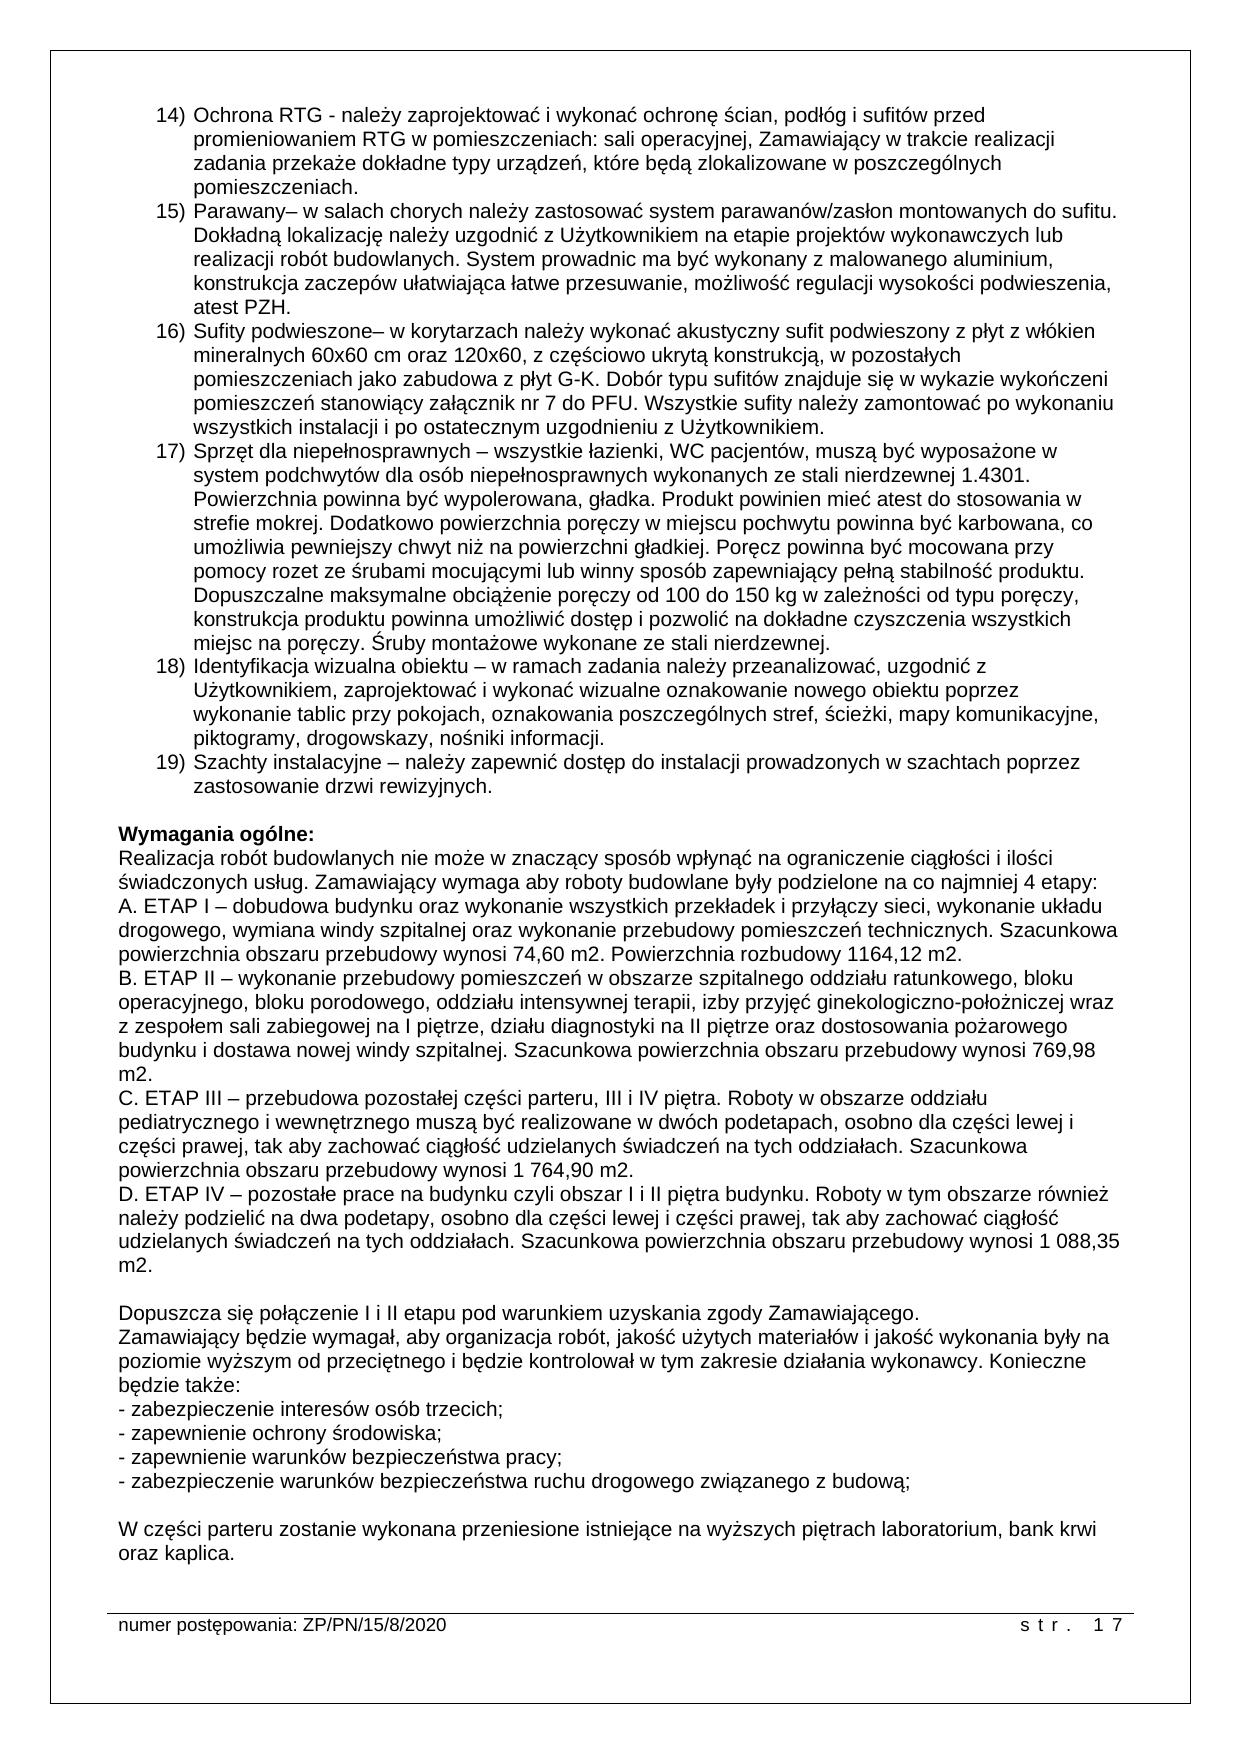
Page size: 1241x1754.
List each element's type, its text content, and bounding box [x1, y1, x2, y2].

list Szachty instalacyjne – należy zapewnić dostęp do instalacji prowadzonych w szachtach poprzez zastosowanie drzwi rewizyjnych. [156, 750, 1122, 798]
text - zabezpieczenie interesów osób trzecich; [118, 1397, 1122, 1421]
list Sufity podwieszone– w korytarzach należy wykonać akustyczny sufit podwieszony z płyt z włókien mineralnych 60x60 cm oraz 120x60, z częściowo ukrytą konstrukcją, w pozostałych pomieszczeniach jako zabudowa z płyt G-K. Dobór typu sufitów znajduje się w wykazie wykończeni pomieszczeń stanowiący załącznik nr 7 do PFU. Wszystkie sufity należy zamontować po wykonaniu wszystkich instalacji i po ostatecznym uzgodnieniu z Użytkownikiem. [156, 319, 1122, 439]
text - zapewnienie warunków bezpieczeństwa pracy; [118, 1445, 1122, 1469]
text D. ETAP IV – pozostałe prace na budynku czyli obszar I i II piętra budynku. Roboty w tym obszarze również należy podzielić na dwa podetapy, osobno dla części lewej i części prawej, tak aby zachować ciągłość udzielanych świadczeń na tych oddziałach. Szacunkowa powierzchnia obszaru przebudowy wynosi 1 088,35 m2. [118, 1181, 1122, 1277]
text - zapewnienie ochrony środowiska; [118, 1421, 1122, 1445]
list Ochrona RTG - należy zaprojektować i wykonać ochronę ścian, podłóg i sufitów przed promieniowaniem RTG w pomieszczeniach: sali operacyjnej, Zamawiający w trakcie realizacji zadania przekaże dokładne typy urządzeń, które będą zlokalizowane w poszczególnych pomieszczeniach. [156, 103, 1122, 199]
list Parawany– w salach chorych należy zastosować system parawanów/zasłon montowanych do sufitu. Dokładną lokalizację należy uzgodnić z Użytkownikiem na etapie projektów wykonawczych lub realizacji robót budowlanych. System prowadnic ma być wykonany z malowanego aluminium, konstrukcja zaczepów ułatwiająca łatwe przesuwanie, możliwość regulacji wysokości podwieszenia, atest PZH. [156, 199, 1122, 319]
list Identyfikacja wizualna obiektu – w ramach zadania należy przeanalizować, uzgodnić z Użytkownikiem, zaprojektować i wykonać wizualne oznakowanie nowego obiektu poprzez wykonanie tablic przy pokojach, oznakowania poszczególnych stref, ścieżki, mapy komunikacyjne, piktogramy, drogowskazy, nośniki informacji. [156, 654, 1122, 750]
text C. ETAP III – przebudowa pozostałej części parteru, III i IV piętra. Roboty w obszarze oddziału pediatrycznego i wewnętrznego muszą być realizowane w dwóch podetapach, osobno dla części lewej i części prawej, tak aby zachować ciągłość udzielanych świadczeń na tych oddziałach. Szacunkowa powierzchnia obszaru przebudowy wynosi 1 764,90 m2. [118, 1086, 1122, 1181]
text Dopuszcza się połączenie I i II etapu pod warunkiem uzyskania zgody Zamawiającego. [118, 1301, 1122, 1325]
text - zabezpieczenie warunków bezpieczeństwa ruchu drogowego związanego z budową; [118, 1469, 1106, 1493]
text A. ETAP I – dobudowa budynku oraz wykonanie wszystkich przekładek i przyłączy sieci, wykonanie układu drogowego, wymiana windy szpitalnej oraz wykonanie przebudowy pomieszczeń technicznych. Szacunkowa powierzchnia obszaru przebudowy wynosi 74,60 m2. Powierzchnia rozbudowy 1164,12 m2. [118, 894, 1122, 966]
text Wymagania ogólne: [118, 822, 1122, 846]
text W części parteru zostanie wykonana przeniesione istniejące na wyższych piętrach laboratorium, bank krwi oraz kaplica. [118, 1517, 1122, 1565]
text B. ETAP II – wykonanie przebudowy pomieszczeń w obszarze szpitalnego oddziału ratunkowego, bloku operacyjnego, bloku porodowego, oddziału intensywnej terapii, izby przyjęć ginekologiczno-położniczej wraz z zespołem sali zabiegowej na I piętrze, działu diagnostyki na II piętrze oraz dostosowania pożarowego budynku i dostawa nowej windy szpitalnej. Szacunkowa powierzchnia obszaru przebudowy wynosi 769,98 m2. [118, 966, 1122, 1086]
text Zamawiający będzie wymagał, aby organizacja robót, jakość użytych materiałów i jakość wykonania były na poziomie wyższym od przeciętnego i będzie kontrolował w tym zakresie działania wykonawcy. Konieczne będzie także: [118, 1325, 1122, 1397]
text Realizacja robót budowlanych nie może w znaczący sposób wpłynąć na ograniczenie ciągłości i ilości świadczonych usług. Zamawiający wymaga aby roboty budowlane były podzielone na co najmniej 4 etapy: [118, 846, 1122, 894]
list Sprzęt dla niepełnosprawnych – wszystkie łazienki, WC pacjentów, muszą być wyposażone w system podchwytów dla osób niepełnosprawnych wykonanych ze stali nierdzewnej 1.4301. Powierzchnia powinna być wypolerowana, gładka. Produkt powinien mieć atest do stosowania w strefie mokrej. Dodatkowo powierzchnia poręczy w miejscu pochwytu powinna być karbowana, co umożliwia pewniejszy chwyt niż na powierzchni gładkiej. Poręcz powinna być mocowana przy pomocy rozet ze śrubami mocującymi lub winny sposób zapewniający pełną stabilność produktu. Dopuszczalne maksymalne obciążenie poręczy od 100 do 150 kg w zależności od typu poręczy, konstrukcja produktu powinna umożliwić dostęp i pozwolić na dokładne czyszczenia wszystkich miejsc na poręczy. Śruby montażowe wykonane ze stali nierdzewnej. [156, 439, 1122, 654]
